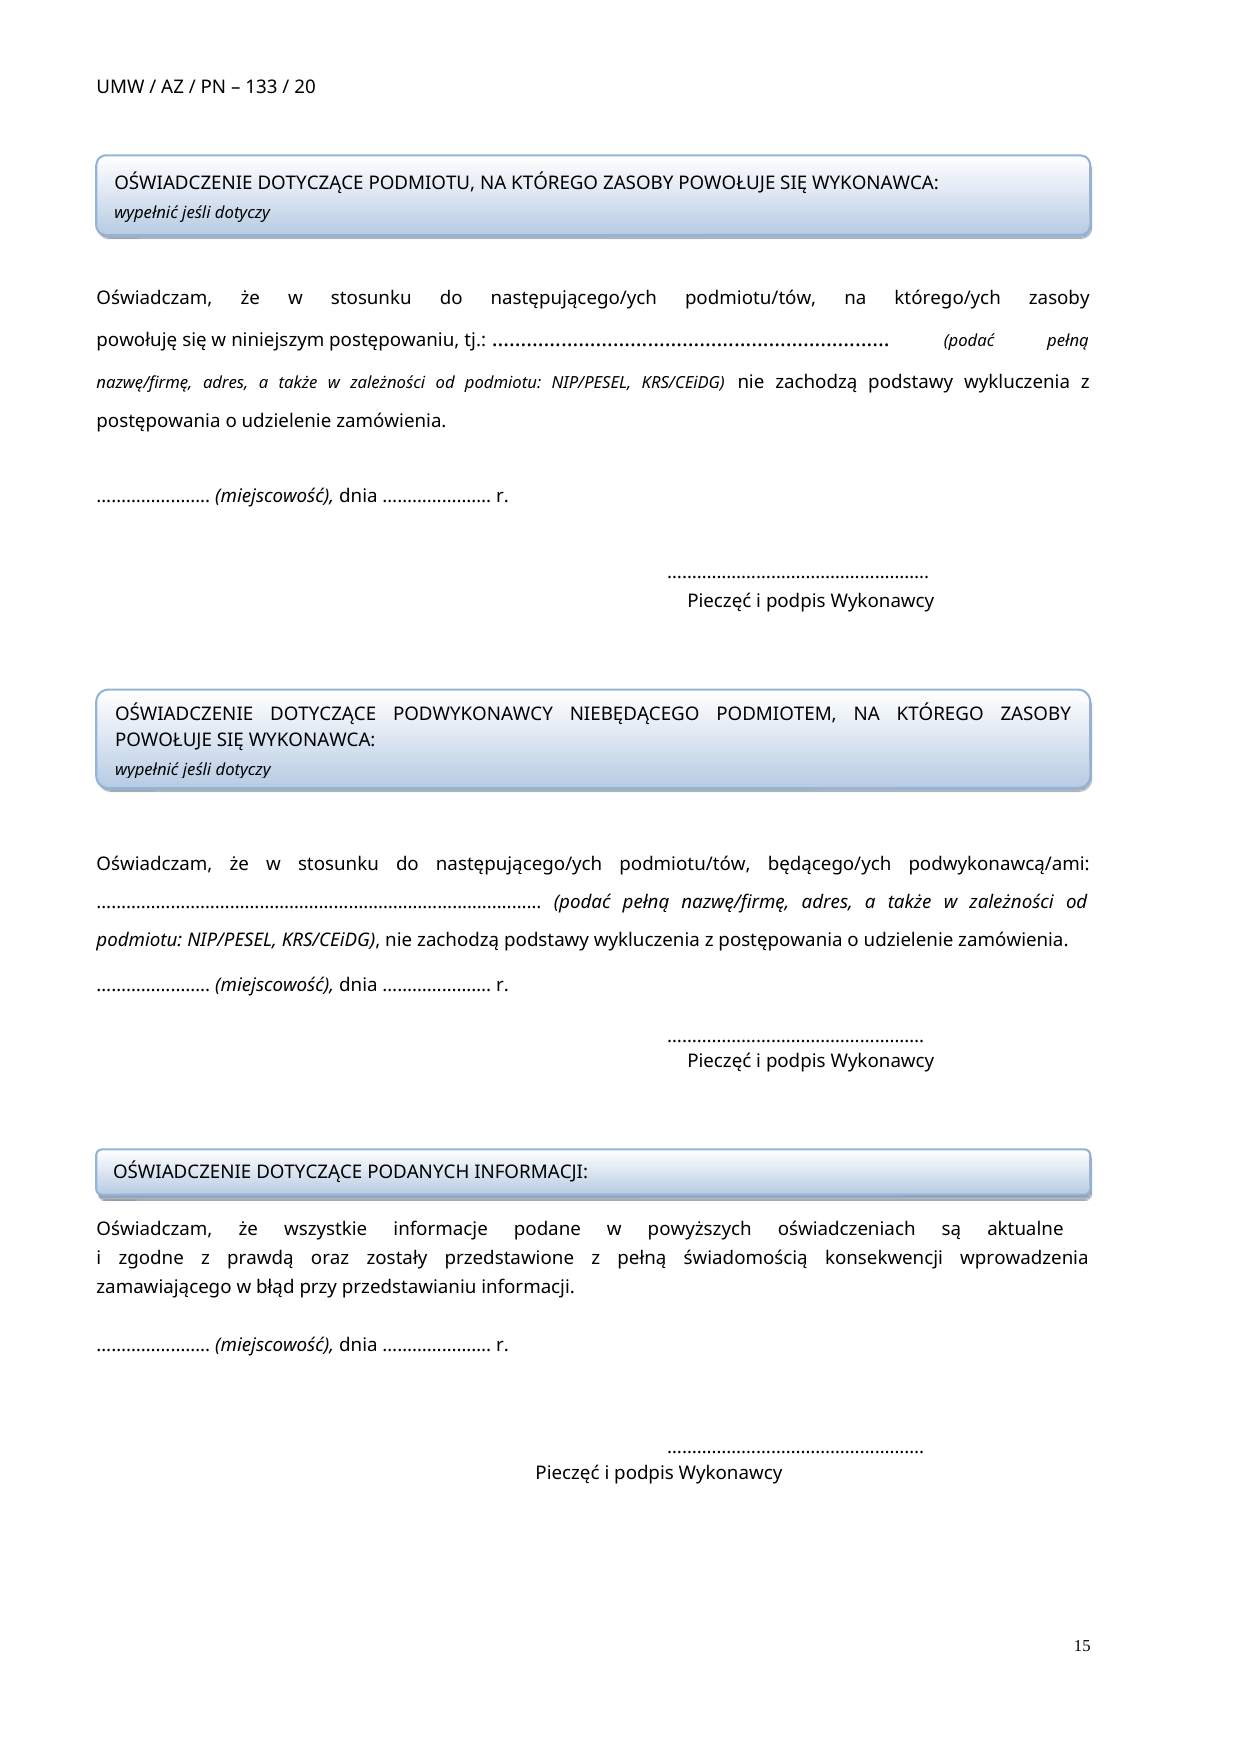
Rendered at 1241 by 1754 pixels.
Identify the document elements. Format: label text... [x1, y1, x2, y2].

text Oświadczam, że w stosunku do następującego/ych podmiotu/tów, będącego/ych podwykonawcą/ami: ……………………………………………………………………..….…… (podać pełną nazwę/firmę, adres, a także w zależności od podmiotu: NIP/PESEL, KRS/CEiDG), nie zachodzą podstawy wykluczenia z postępowania o udzielenie zamówienia. [96, 850, 1090, 952]
text Oświadczam, że w stosunku do następującego/ych podmiotu/tów, na którego/ych zasoby powołuję się w niniejszym postępowaniu, tj.: …………………………………………………………… (podać pełną nazwę/firmę, adres, a także w zależności od podmiotu: NIP/PESEL, KRS/CEiDG) nie zachodzą podstawy wykluczenia z postępowania o udzielenie zamówienia. [96, 284, 1090, 433]
text Oświadczam, że wszystkie informacje podane w powyższych oświadczeniach są aktualne i zgodne z prawdą oraz zostały przedstawione z pełną świadomością konsekwencji wprowadzenia zamawiającego w błąd przy przedstawianiu informacji. [96, 1212, 1090, 1299]
text Pieczęć i podpis Wykonawcy [651, 584, 1090, 613]
text …………….……. (miejscowość), dnia …………………. r. [96, 482, 1090, 507]
text Pieczęć i podpis Wykonawcy [613, 1047, 1090, 1073]
text …………………………………………….. [96, 558, 1090, 584]
text …………….……. (miejscowość), dnia …………………. r. [96, 971, 1090, 996]
text …………….……. (miejscowość), dnia …………………. r. [96, 1331, 1090, 1357]
text ……………………………………………. [96, 1433, 1090, 1459]
text ……………………………………………. [96, 1022, 1090, 1047]
text Pieczęć i podpis Wykonawcy [96, 1459, 1090, 1484]
